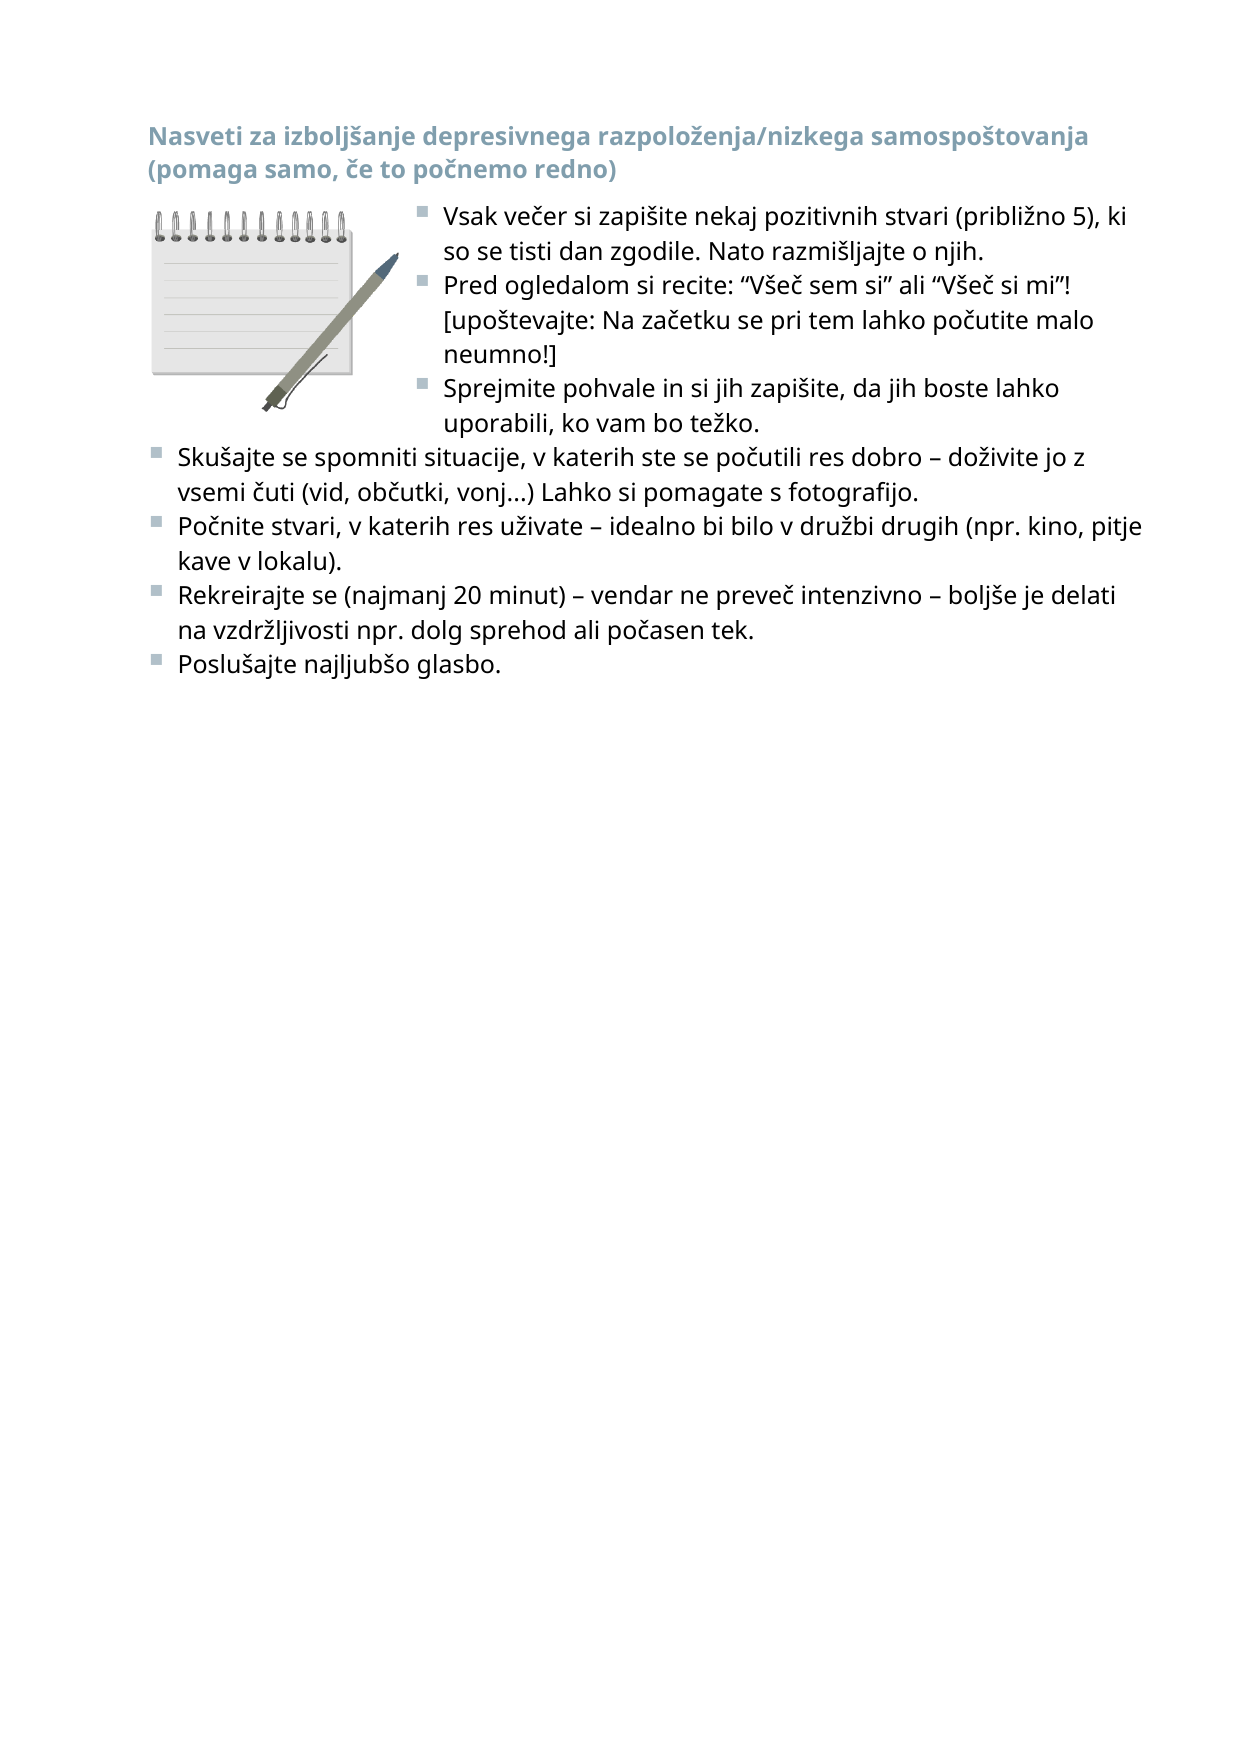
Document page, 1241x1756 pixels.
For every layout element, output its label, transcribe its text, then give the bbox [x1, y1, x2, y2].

list Sprejmite pohvale in si jih zapišite, da jih boste lahko uporabili, ko vam bo težko. [413, 371, 1152, 439]
list Vsak večer si zapišite nekaj pozitivnih stvari (približno 5), ki so se tisti dan zgodile. Nato razmišljajte o njih. [413, 199, 1152, 268]
list Skušajte se spomniti situacije, v katerih ste se počutili res dobro – doživite jo z vsemi čuti (vid, občutki, vonj...) Lahko si pomagate s fotografijo. [148, 440, 1152, 508]
list Poslušajte najljubšo glasbo. [148, 647, 1152, 681]
list Rekreirajte se (najmanj 20 minut) – vendar ne preveč intenzivno – boljše je delati na vzdržljivosti npr. dolg sprehod ali počasen tek. [148, 578, 1152, 646]
picture [151, 211, 399, 412]
list Počnite stvari, v katerih res uživate – idealno bi bilo v družbi drugih (npr. kino, pitje kave v lokalu). [148, 509, 1152, 577]
list Pred ogledalom si recite: “Všeč sem si” ali “Všeč si mi”! [upoštevajte: Na začetku se pri tem lahko počutite malo neumno!] [413, 268, 1152, 371]
text Nasveti za izboljšanje depresivnega razpoloženja/nizkega samospoštovanja (pomaga samo, če to počnemo redno) [148, 118, 1152, 186]
